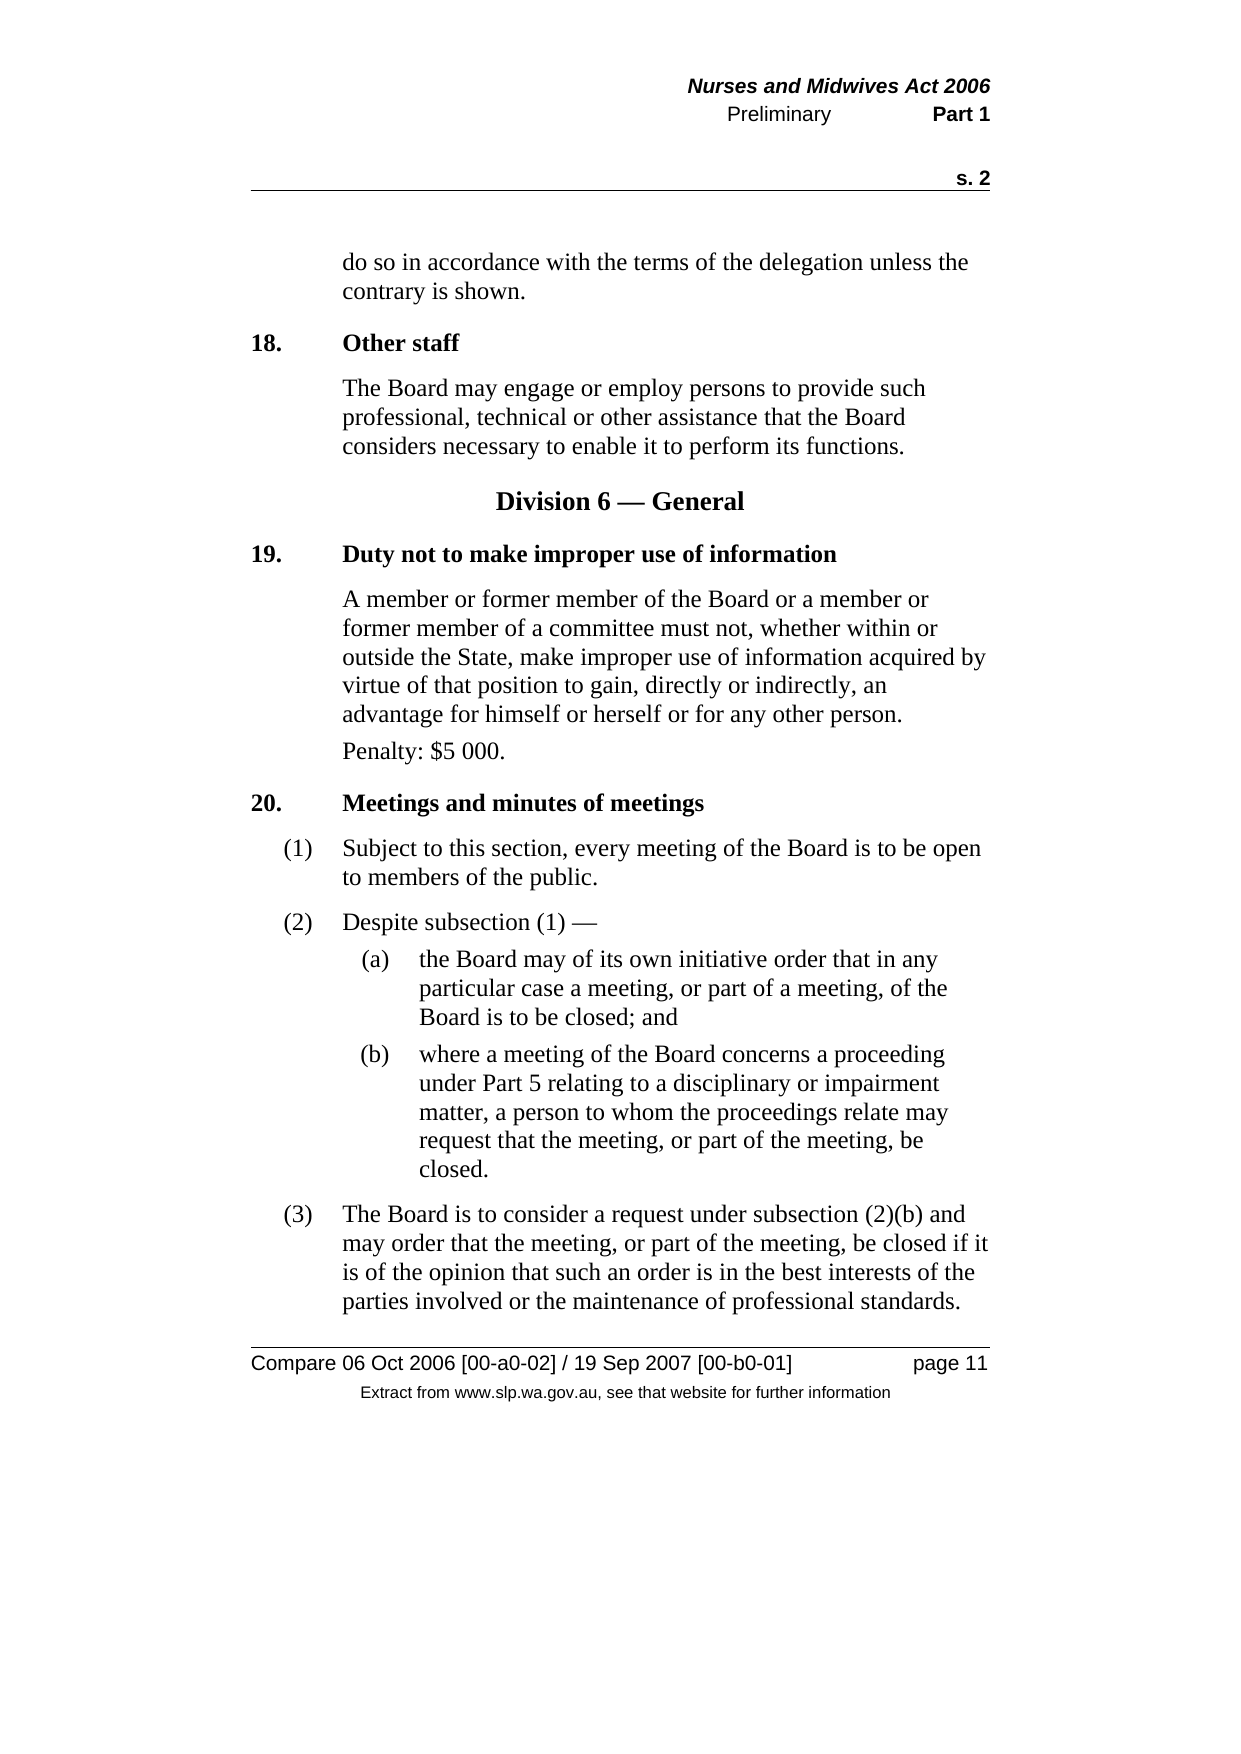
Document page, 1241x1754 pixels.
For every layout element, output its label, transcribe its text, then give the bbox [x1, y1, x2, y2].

text (b) where a meeting of the Board concerns a proceeding under Part 5 relating to a disciplinary or impairment matter, a person to whom the proceedings relate may request that the meeting, or part of the meeting, be closed. [251, 1039, 990, 1183]
text (a) the Board may of its own initiative order that in any particular case a meeting, or part of a meeting, of the Board is to be closed; and [251, 944, 990, 1031]
text Penalty: $5 000. [251, 736, 990, 765]
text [251, 247, 990, 305]
text The Board may engage or employ persons to provide such professional, technical or other assistance that the Board considers necessary to enable it to perform its functions. [251, 373, 990, 459]
text (1) Subject to this section, every meeting of the Board is to be open to members of the public. [251, 833, 990, 891]
text A member or former member of the Board or a member or former member of a committee must not, whether within or outside the State, make improper use of information acquired by virtue of that position to gain, directly or indirectly, an advantage for himself or herself or for any other person. [251, 584, 990, 728]
subtitle 20. Meetings and minutes of meetings [251, 788, 990, 817]
text (2) Despite subsection (1) — [251, 907, 990, 936]
text (3) The Board is to consider a request under subsection (2)(b) and may order that the meeting, or part of the meeting, be closed if it is of the opinion that such an order is in the best interests of the parties involved or the maintenance of professional standards. [251, 1199, 990, 1314]
subtitle 19. Duty not to make improper use of information [251, 539, 990, 567]
subtitle 18. Other staff [251, 328, 990, 357]
subtitle Division 6 — General [251, 484, 990, 516]
